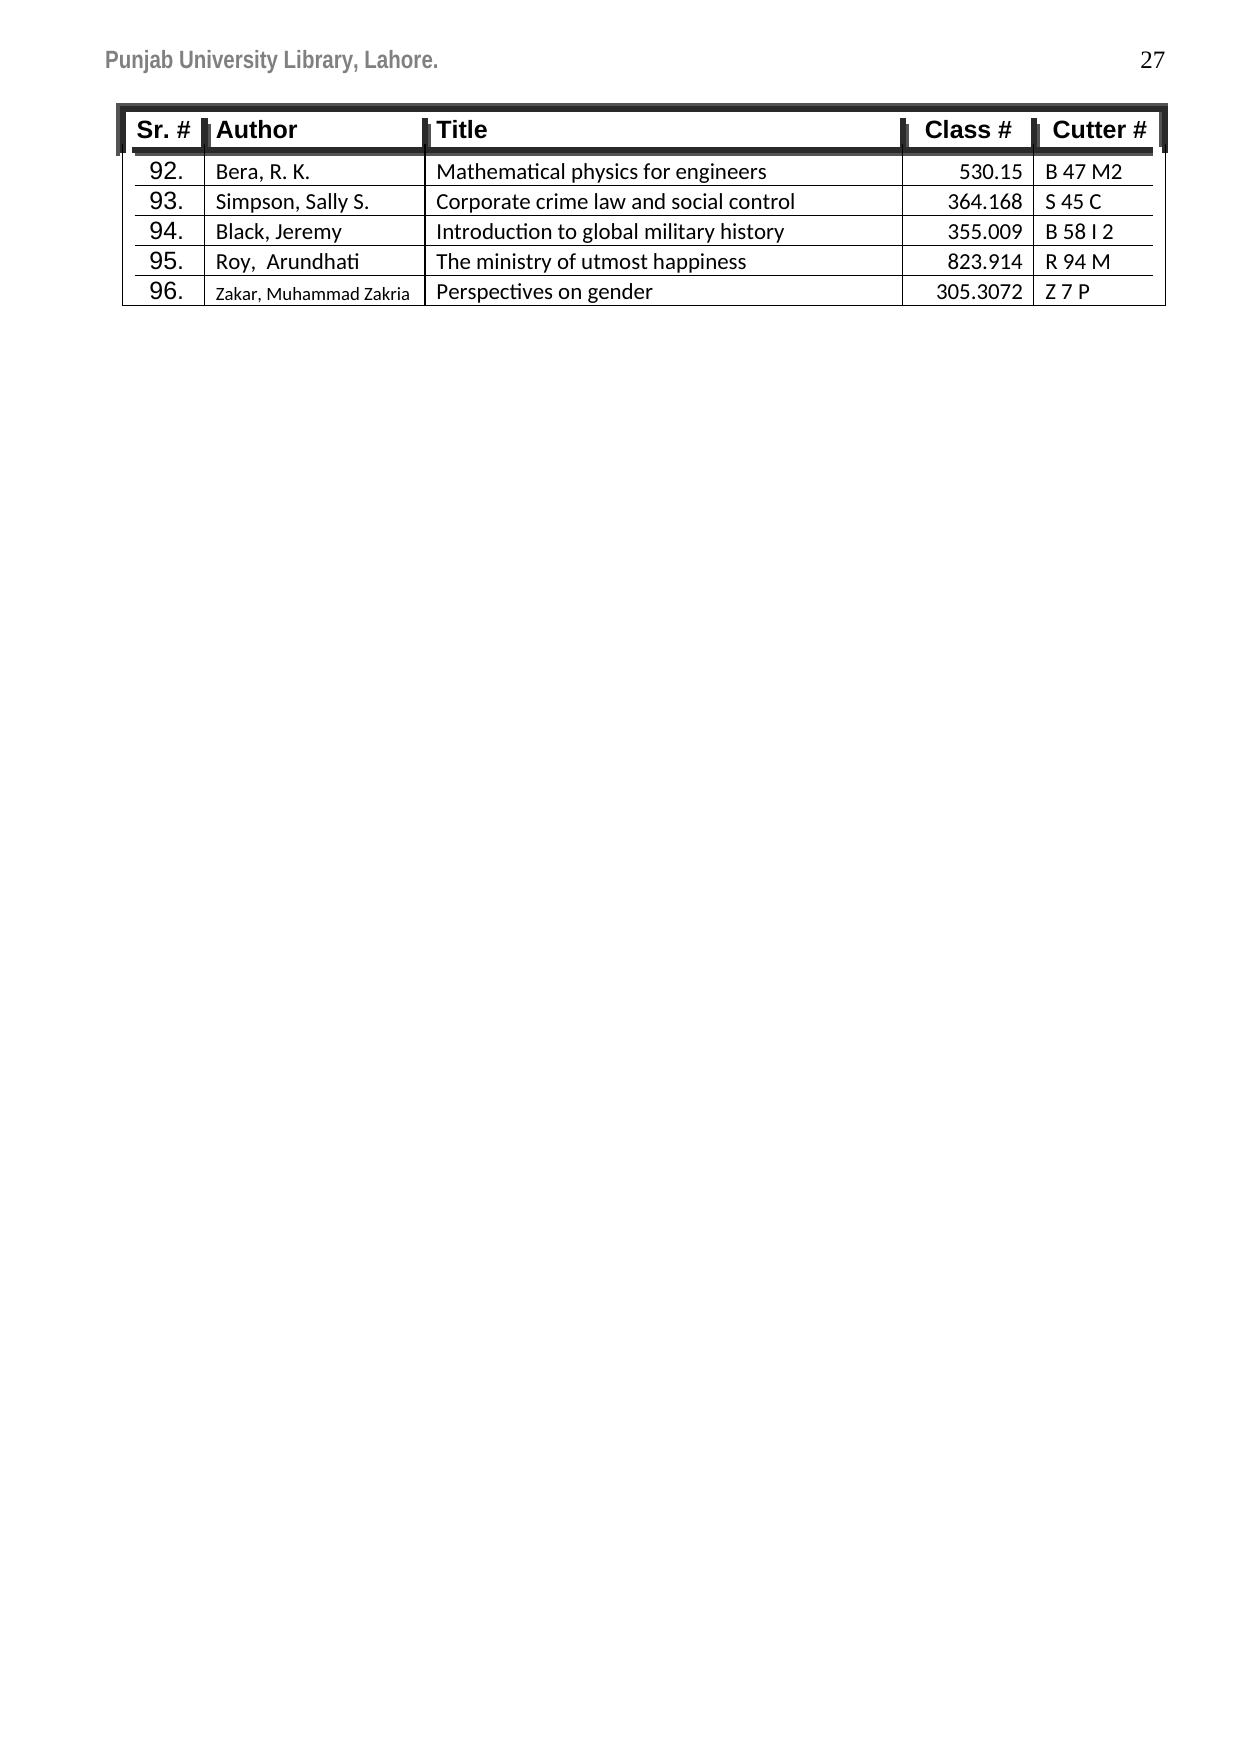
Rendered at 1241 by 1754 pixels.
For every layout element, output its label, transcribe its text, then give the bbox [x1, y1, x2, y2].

table_cell Roy, Arundhati [205, 246, 424, 275]
table_cell Simpson, Sally S. [205, 186, 424, 215]
table_cell Sr. # [129, 112, 204, 144]
table_cell [123, 275, 204, 305]
table_cell 355.009 [903, 216, 1033, 245]
table_cell 364.168 [903, 186, 1033, 215]
table_cell Bera, R. K. [205, 156, 424, 185]
table_cell R 94 M [1034, 245, 1165, 275]
table_cell [123, 144, 204, 185]
table_cell 823.914 [903, 246, 1033, 275]
table_cell [123, 245, 204, 275]
table_cell 530.15 [903, 156, 1033, 185]
table_cell S 45 C [1034, 185, 1165, 215]
table_cell Cutter # [1034, 112, 1159, 144]
table_cell Introduction to global military history [426, 216, 902, 245]
table_cell B 58 I 2 [1034, 215, 1165, 245]
table_cell Class # [903, 112, 1034, 144]
table_cell Mathematical physics for engineers [426, 156, 902, 185]
table_cell The ministry of utmost happiness [426, 246, 902, 275]
table_cell Zakar, Muhammad Zakria [205, 276, 424, 305]
table_cell Z 7 P [1034, 275, 1165, 305]
table_cell Title [425, 112, 903, 144]
table_cell [123, 185, 204, 215]
table_cell Black, Jeremy [205, 216, 424, 245]
table_cell [123, 215, 204, 245]
table_cell Corporate crime law and social control [426, 186, 902, 215]
table_cell 305.3072 [903, 276, 1033, 305]
table_cell Author [204, 112, 425, 144]
table_cell B 47 M2 [1034, 144, 1165, 185]
table_cell Perspectives on gender [426, 276, 902, 305]
